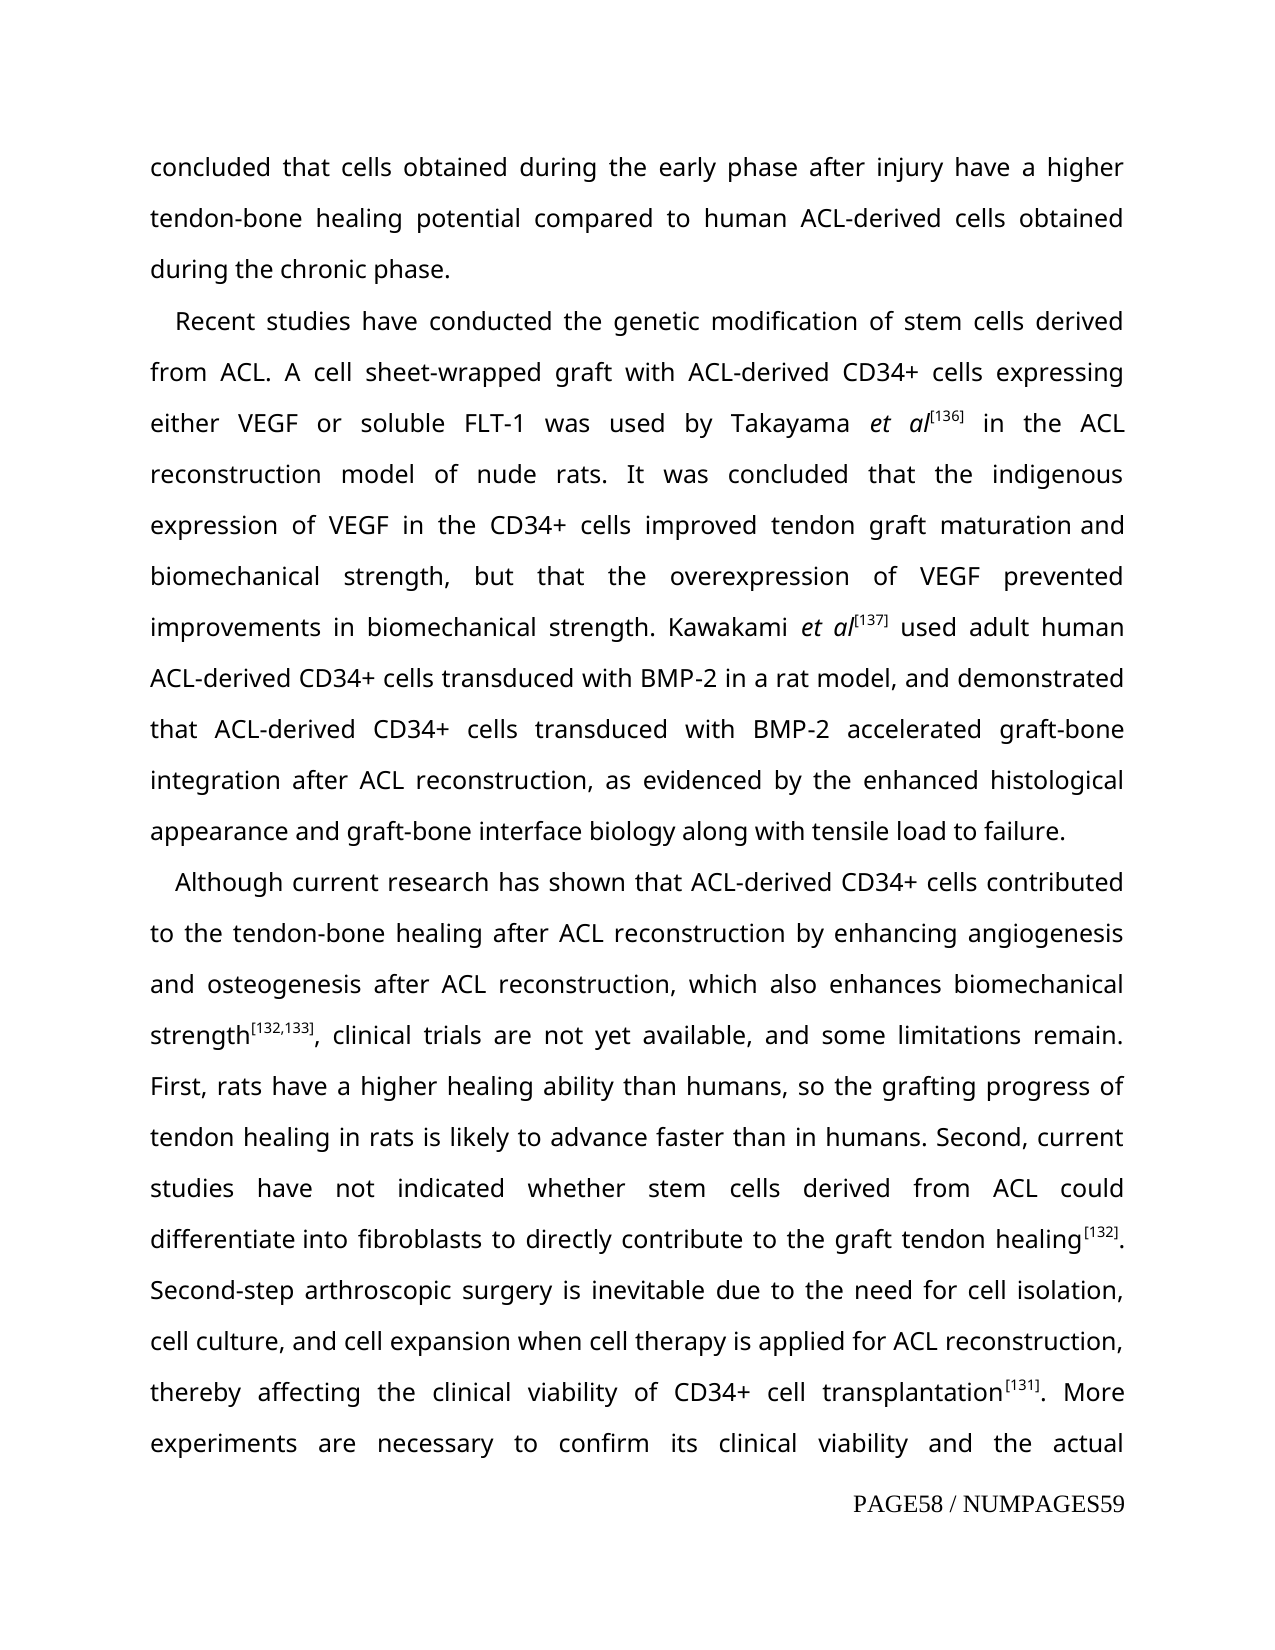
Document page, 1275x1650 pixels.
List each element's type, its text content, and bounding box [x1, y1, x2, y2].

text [150, 864, 1125, 1460]
text Recent studies have conducted the genetic modification of stem cells derived from ACL. A cell sheet-wrapped graft with ACL-derived CD34+ cells expressing either VEGF or soluble FLT-1 was used by Takayama et al[136] in the ACL reconstruction model of nude rats. It was concluded that the indigenous expression of VEGF in the CD34+ cells improved tendon graft maturation and biomechanical strength, but that the overexpression of VEGF prevented improvements in biomechanical strength. Kawakami et al[137] used adult human ACL-derived CD34+ cells transduced with BMP-2 in a rat model, and demonstrated that ACL-derived CD34+ cells transduced with BMP-2 accelerated graft-bone integration after ACL reconstruction, as evidenced by the enhanced histological appearance and graft-bone interface biology along with tensile load to failure. [150, 303, 1125, 848]
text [150, 150, 1125, 286]
